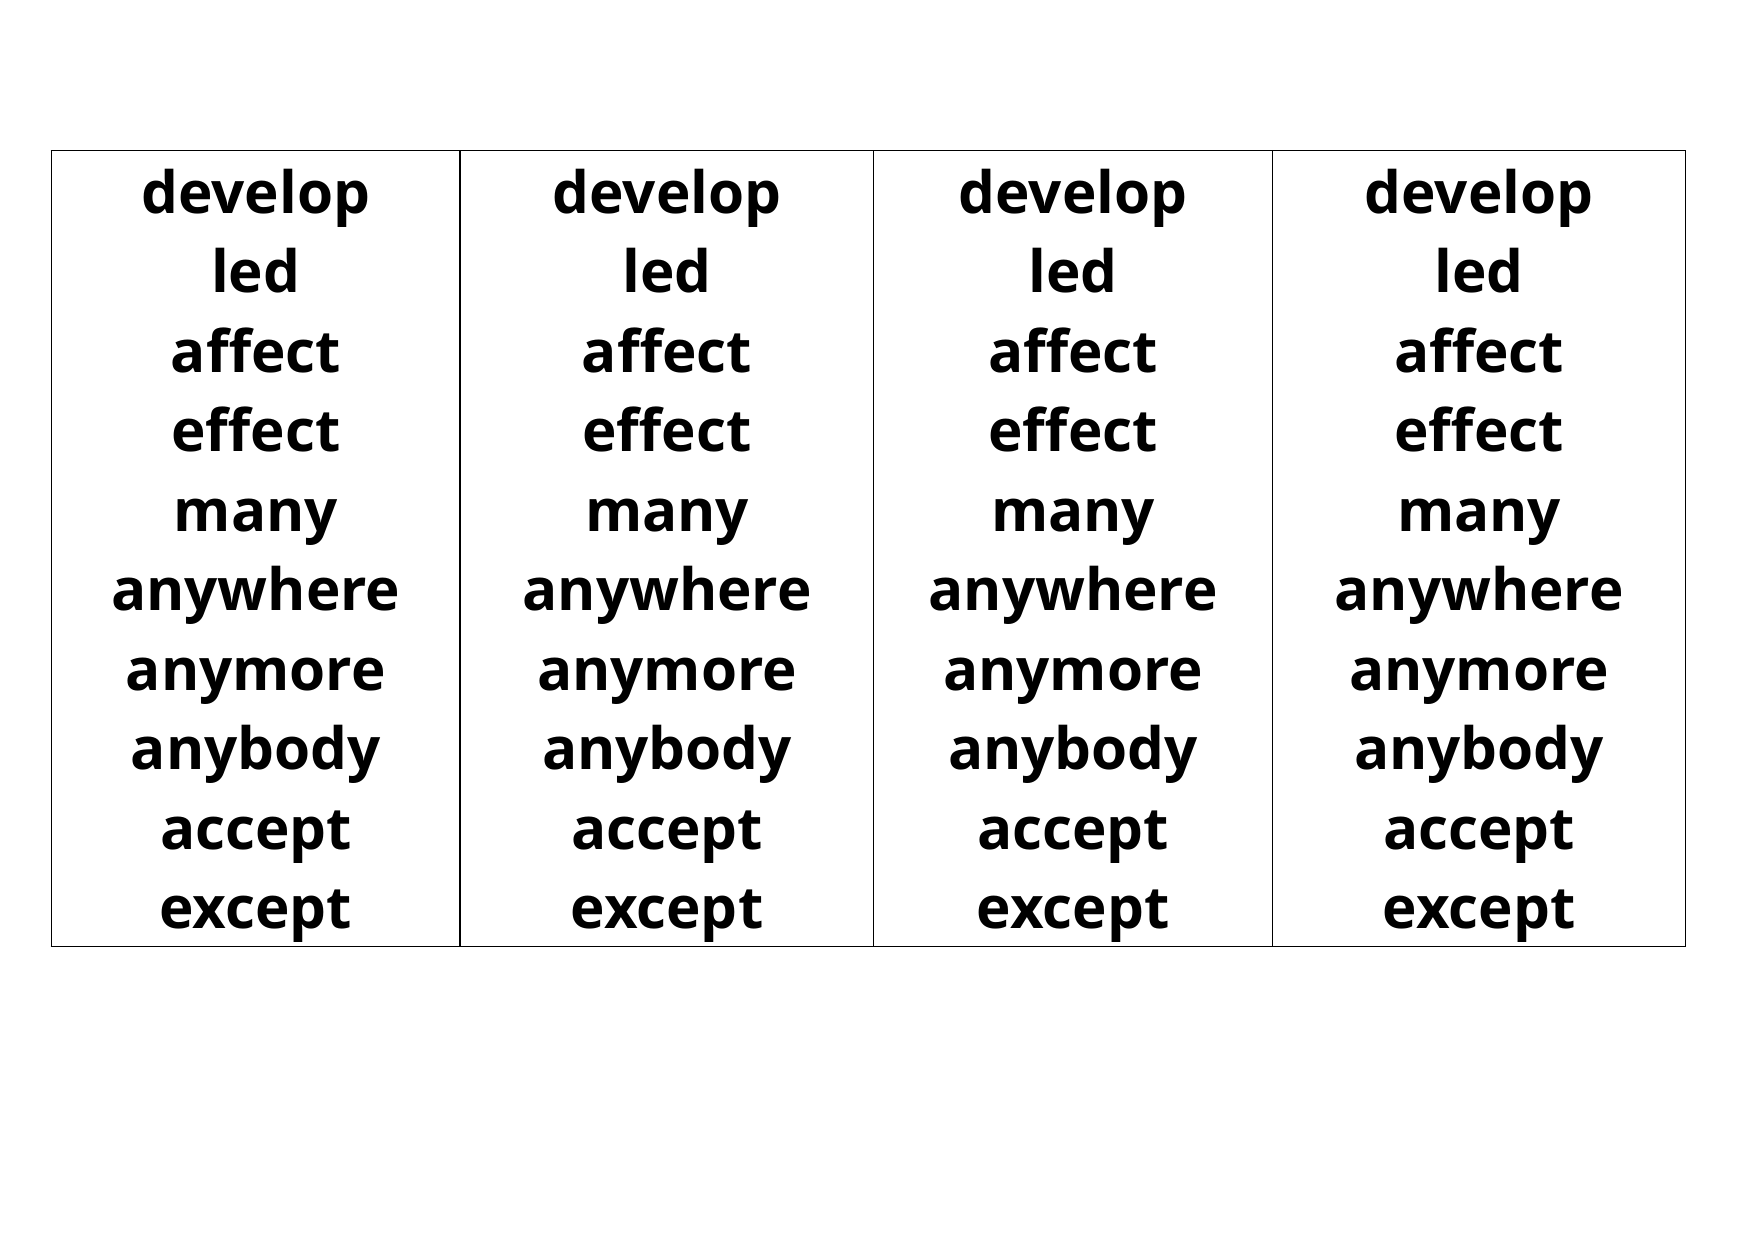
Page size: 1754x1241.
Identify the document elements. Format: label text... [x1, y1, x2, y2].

table_header develop led affect effect many anywhere anymore anybody accept except [1273, 151, 1685, 946]
table_header develop led affect effect many anywhere anymore anybody accept except [461, 151, 873, 946]
table_header develop led affect effect many anywhere anymore anybody accept except [52, 151, 459, 946]
table_header develop led affect effect many anywhere anymore anybody accept except [874, 151, 1272, 946]
